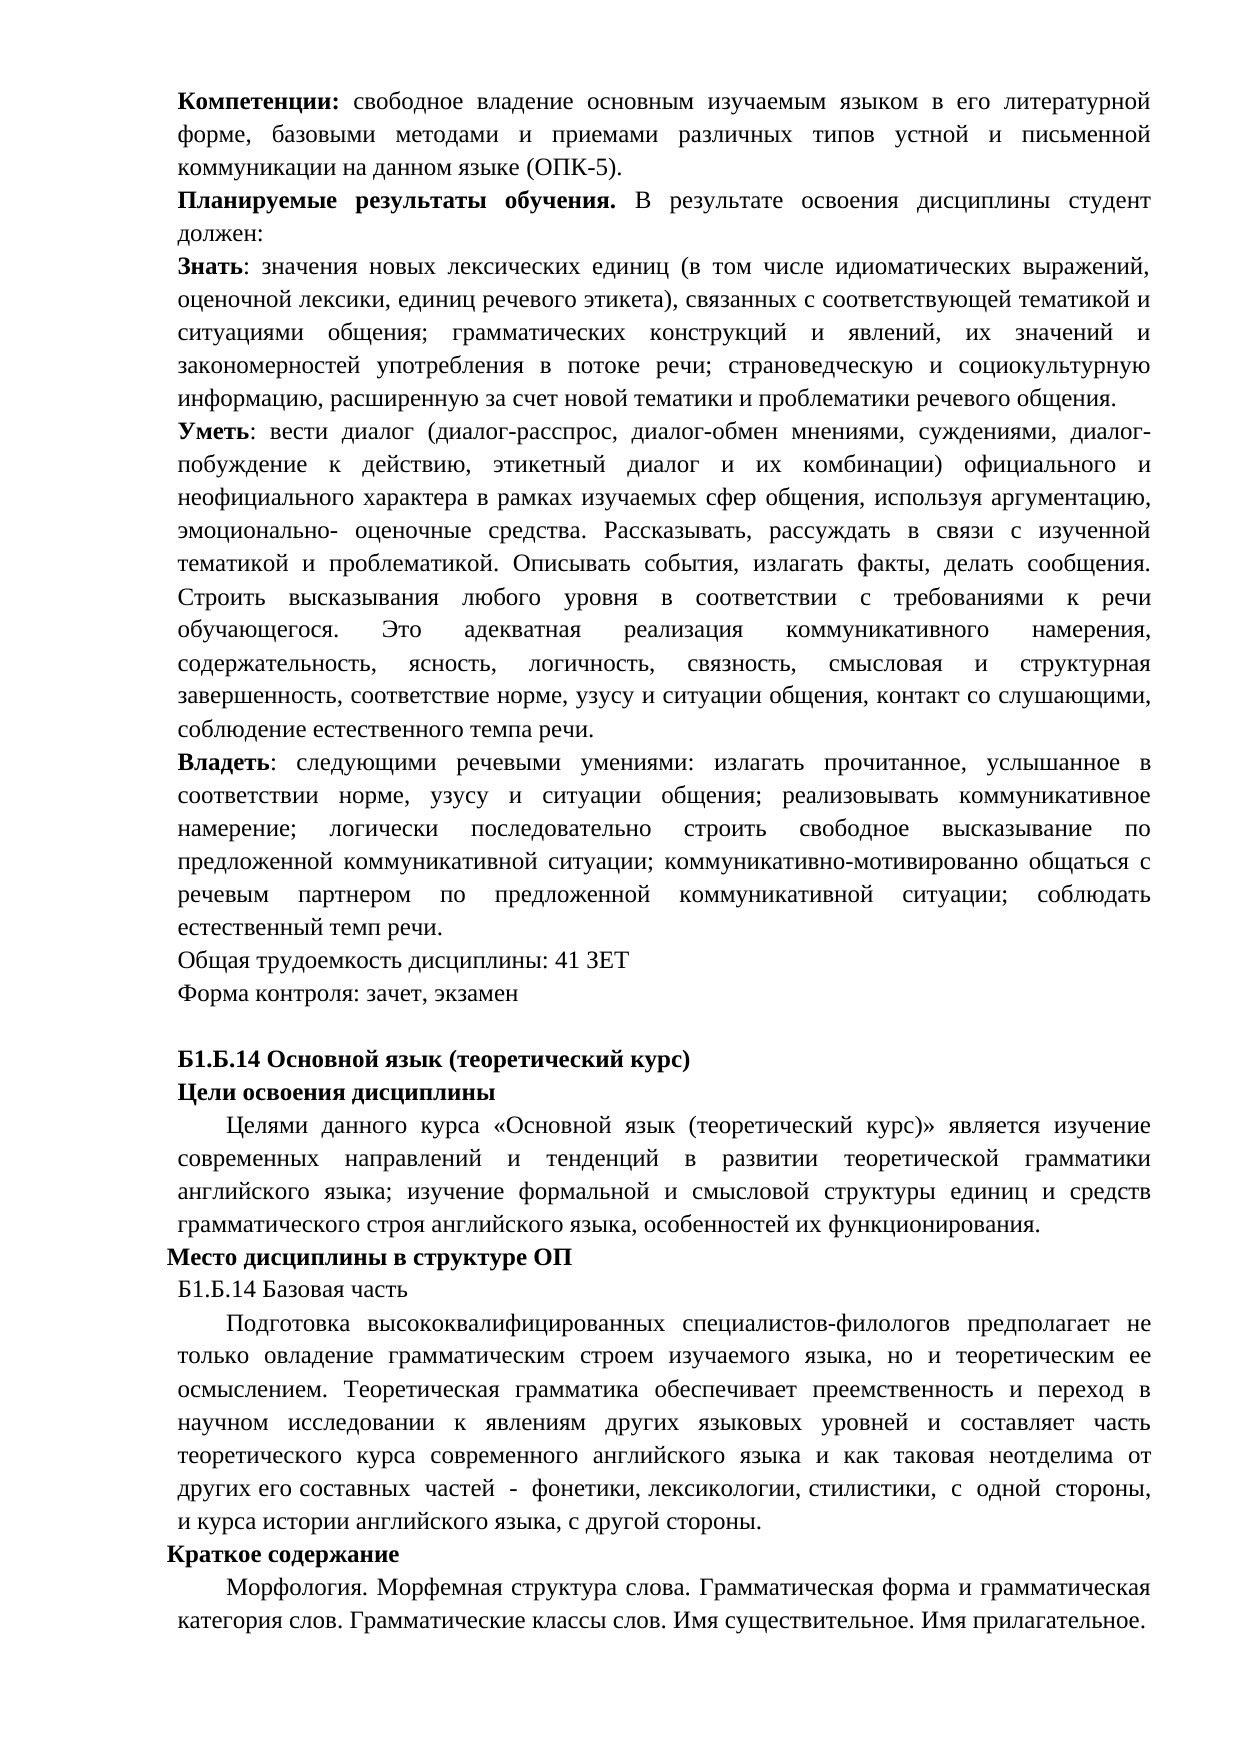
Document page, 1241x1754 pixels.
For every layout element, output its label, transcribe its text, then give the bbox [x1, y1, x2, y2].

text Б1.Б.14 Базовая часть [177, 1274, 1184, 1303]
text Общая трудоемкость дисциплины: 41 ЗЕТ Форма контроля: зачет, экзамен [177, 945, 702, 1007]
subtitle Место дисциплины в структуре ОП [167, 1242, 1184, 1271]
text Морфология. Морфемная структура слова. Грамматическая форма и грамматическая категория слов. Грамматические классы слов. Имя существительное. Имя прилагательное. [177, 1572, 1151, 1634]
text Целями данного курса «Основной язык (теоретический курс)» является изучение современных направлений и тенденций в развитии теоретической грамматики английского языка; изучение формальной и смысловой структуры единиц и средств грамматического строя английского языка, особенностей их функционирования. [177, 1110, 1152, 1238]
subtitle Цели освоения дисциплины [177, 1077, 692, 1106]
text Уметь: вести диалог (диалог-расспрос, диалог-обмен мнениями, суждениями, диалог-побуждение к действию, этикетный диалог и их комбинации) официального и неофициального характера в рамках изучаемых сфер общения, используя аргументацию, эмоционально- оценочные средства. Рассказывать, рассуждать в связи с изученной тематикой и проблематикой. Описывать события, излагать факты, делать сообщения. Строить высказывания любого уровня в соответствии с требованиями к речи обучающегося. Это адекватная реализация коммуникативного намерения, содержательность, ясность, логичность, связность, смысловая и структурная завершенность, соответствие норме, узусу и ситуации общения, контакт со слушающими, соблюдение естественного темпа речи. [177, 416, 1152, 742]
text Подготовка высококвалифицированных специалистов-филологов предполагает не только овладение грамматическим строем изучаемого языка, но и теоретическим ее осмыслением. Теоретическая грамматика обеспечивает преемственность и переход в научном исследовании к явлениям других языковых уровней и составляет часть теоретического курса современного английского языка и как таковая неотделима от других его составных частей - фонетики, лексикологии, стилистики, с одной стороны, и курса истории английского языка, с другой стороны. [177, 1308, 1152, 1534]
subtitle Б1.Б.14 Основной язык (теоретический курс) [177, 1044, 692, 1073]
text Компетенции: свободное владение основным изучаемым языком в его литературной форме, базовыми методами и приемами различных типов устной и письменной коммуникации на данном языке (ОПК-5). [177, 86, 1151, 181]
text Знать: значения новых лексических единиц (в том числе идиоматических выражений, оценочной лексики, единиц речевого этикета), связанных с соответствующей тематикой и ситуациями общения; грамматических конструкций и явлений, их значений и закономерностей употребления в потоке речи; страноведческую и социокультурную информацию, расширенную за счет новой тематики и проблематики речевого общения. [177, 251, 1151, 412]
text Владеть: следующими речевыми умениями: излагать прочитанное, услышанное в соответствии норме, узусу и ситуации общения; реализовывать коммуникативное намерение; логически последовательно строить свободное высказывание по предложенной коммуникативной ситуации; коммуникативно-мотивированно общаться с речевым партнером по предложенной коммуникативной ситуации; соблюдать естественный темп речи. [177, 747, 1152, 941]
text Планируемые результаты обучения. В результате освоения дисциплины студент должен: [177, 185, 1151, 247]
subtitle Краткое содержание [167, 1539, 1184, 1568]
